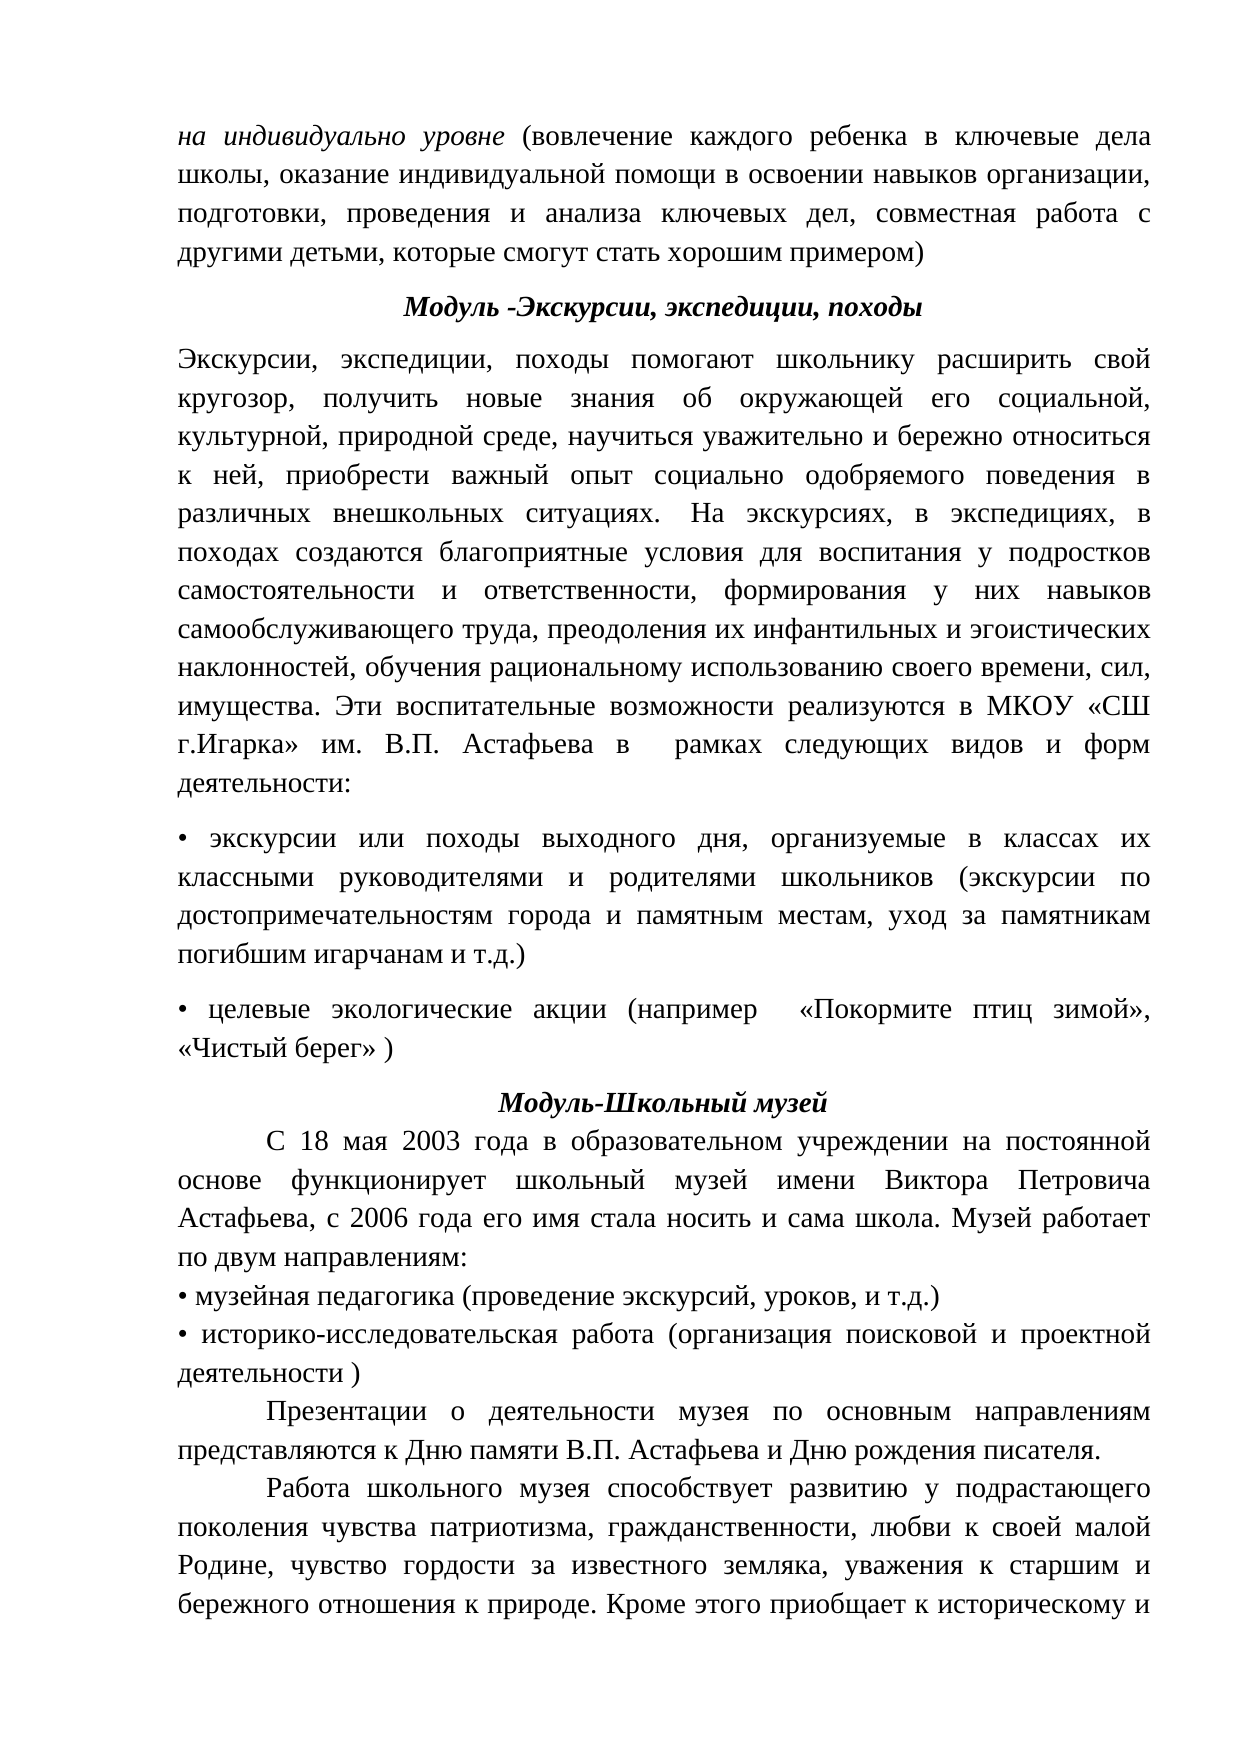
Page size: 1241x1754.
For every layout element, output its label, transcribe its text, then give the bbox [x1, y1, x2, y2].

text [177, 1470, 1152, 1619]
text Модуль-Школьный музей [177, 1085, 1152, 1118]
text Презентации о деятельности музея по основным направлениям представляются к Дню памяти В.П. Астафьева и Дню рождения писателя. [177, 1393, 1152, 1465]
text Экскурсии, экспедиции, походы помогают школьнику расширить свой кругозор, получить новые знания об окружающей его социальной, культурной, природной среде, научиться уважительно и бережно относиться к ней, приобрести важный опыт социально одобряемого поведения в различных внешкольных ситуациях. На экскурсиях, в экспедициях, в походах создаются благоприятные условия для воспитания у подростков самостоятельности и ответственности, формирования у них навыков самообслуживающего труда, преодоления их инфантильных и эгоистических наклонностей, обучения рациональному использованию своего времени, сил, имущества. Эти воспитательные возможности реализуются в МКОУ «СШ г.Игарка» им. В.П. Астафьева в рамках следующих видов и форм деятельности: [177, 341, 1152, 799]
text • экскурсии или походы выходного дня, организуемые в классах их классными руководителями и родителями школьников (экскурсии по достопримечательностям города и памятным местам, уход за памятникам погибшим игарчанам и т.д.) [177, 820, 1152, 969]
text • целевые экологические акции (например «Покормите птиц зимой», «Чистый берег» ) [177, 991, 1152, 1063]
text на индивидуально уровне (вовлечение каждого ребенка в ключевые дела школы, оказание индивидуальной помощи в освоении навыков организации, подготовки, проведения и анализа ключевых дел, совместная работа с другими детьми, которые смогут стать хорошим примером) [177, 118, 1152, 267]
text Модуль -Экскурсии, экспедиции, походы [177, 289, 1152, 322]
text • музейная педагогика (проведение экскурсий, уроков, и т.д.) [177, 1278, 1152, 1311]
text С 18 мая 2003 года в образовательном учреждении на постоянной основе функционирует школьный музей имени Виктора Петровича Астафьева, с 2006 года его имя стала носить и сама школа. Музей работает по двум направлениям: [177, 1123, 1152, 1273]
text • историко-исследовательская работа (организация поисковой и проектной деятельности ) [177, 1316, 1152, 1388]
